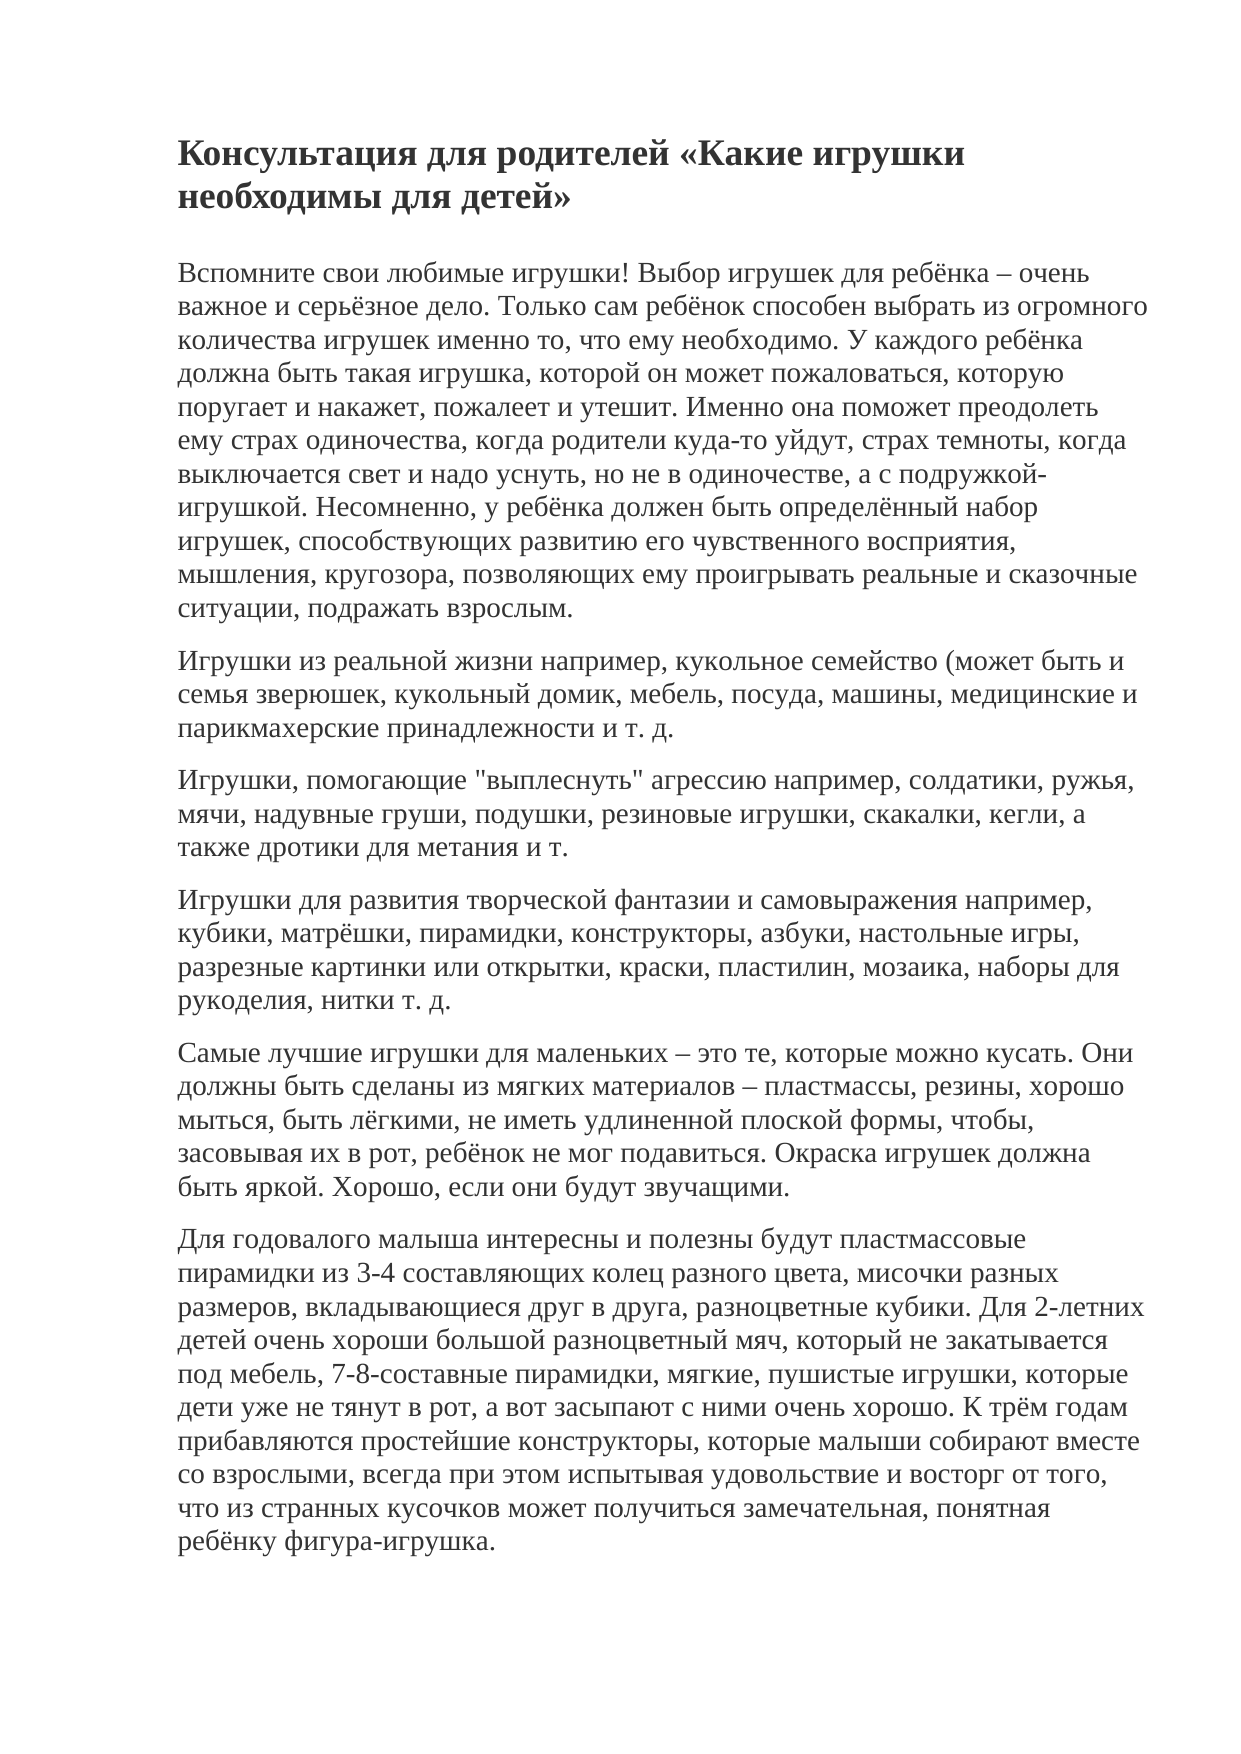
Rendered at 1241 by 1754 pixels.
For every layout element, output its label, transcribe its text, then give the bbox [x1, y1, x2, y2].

text Игрушки для развития творческой фантазии и самовыражения например, кубики, матрёшки, пирамидки, конструкторы, азбуки, настольные игры, разрезные картинки или открытки, краски, пластилин, мозаика, наборы для рукоделия, нитки т. д. [177, 882, 1152, 1016]
text Самые лучшие игрушки для маленьких – это те, которые можно кусать. Они должны быть сделаны из мягких материалов – пластмассы, резины, хорошо мыться, быть лёгкими, не иметь удлиненной плоской формы, чтобы, засовывая их в рот, ребёнок не мог подавиться. Окраска игрушек должна быть яркой. Хорошо, если они будут звучащими. [177, 1035, 1152, 1203]
text Для годовалого малыша интересны и полезны будут пластмассовые пирамидки из 3-4 составляющих колец разного цвета, мисочки разных размеров, вкладывающиеся друг в друга, разноцветные кубики. Для 2-летних детей очень хороши большой разноцветный мяч, который не закатывается под мебель, 7-8-составные пирамидки, мягкие, пушистые игрушки, которые дети уже не тянут в рот, а вот засыпают с ними очень хорошо. К трём годам прибавляются простейшие конструкторы, которые малыши собирают вместе со взрослыми, всегда при этом испытывая удовольствие и восторг от того, что из странных кусочков может получиться замечательная, понятная ребёнку фигура-игрушка. [177, 1222, 1152, 1557]
text Консультация для родителей «Какие игрушки необходимы для детей» [177, 131, 1152, 217]
text Игрушки, помогающие "выплеснуть" агрессию например, солдатики, ружья, мячи, надувные груши, подушки, резиновые игрушки, скакалки, кегли, а также дротики для метания и т. [177, 762, 1152, 863]
text Игрушки из реальной жизни например, кукольное семейство (может быть и семья зверюшек, кукольный домик, мебель, посуда, машины, медицинские и парикмахерские принадлежности и т. д. [177, 643, 1152, 743]
text Вспомните свои любимые игрушки! Выбор игрушек для ребёнка – очень важное и серьёзное дело. Только сам ребёнок способен выбрать из огромного количества игрушек именно то, что ему необходимо. У каждого ребёнка должна быть такая игрушка, которой он может пожаловаться, которую поругает и накажет, пожалеет и утешит. Именно она поможет преодолеть ему страх одиночества, когда родители куда-то уйдут, страх темноты, когда выключается свет и надо уснуть, но не в одиночестве, а с подружкой-игрушкой. Несомненно, у ребёнка должен быть определённый набор игрушек, способствующих развитию его чувственного восприятия, мышления, кругозора, позволяющих ему проигрывать реальные и сказочные ситуации, подражать взрослым. [177, 255, 1152, 624]
